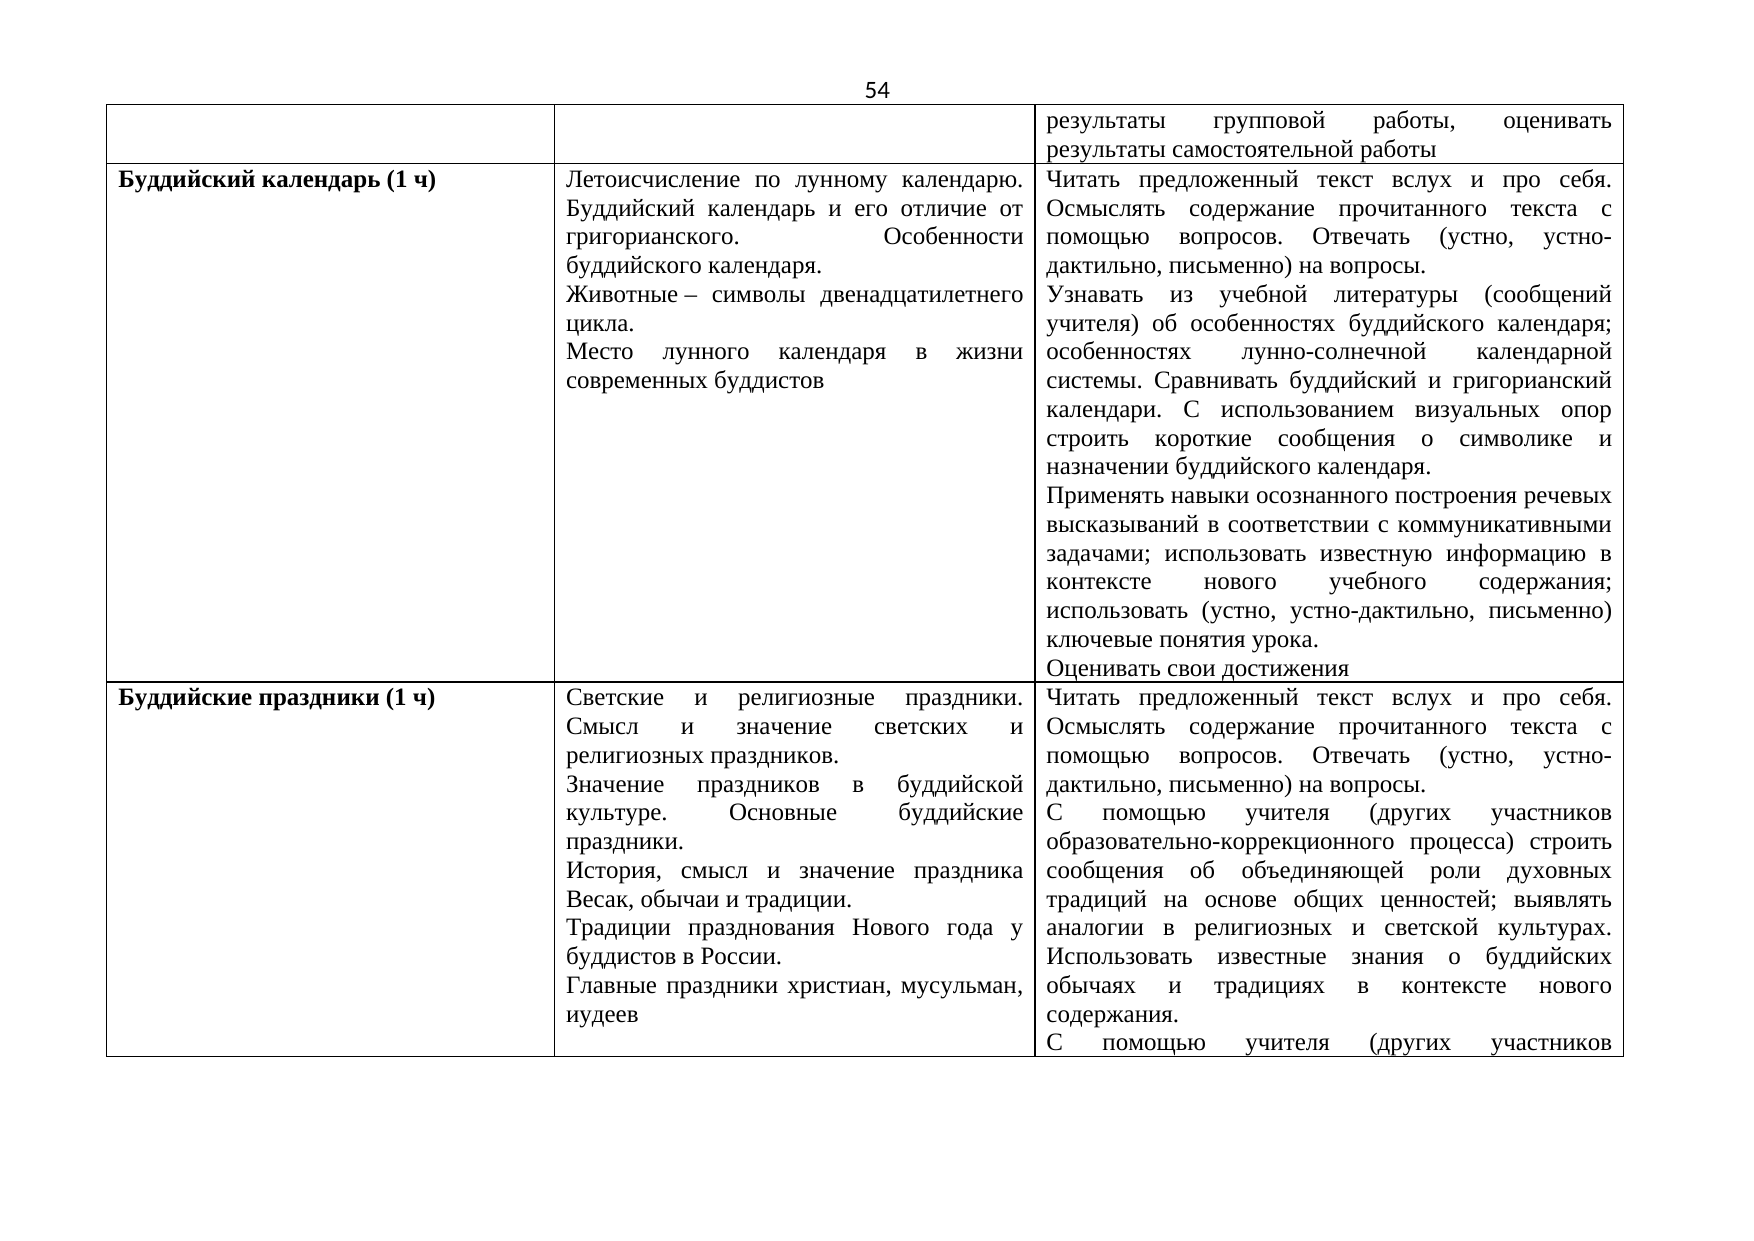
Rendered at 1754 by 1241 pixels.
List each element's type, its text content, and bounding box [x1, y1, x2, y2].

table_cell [1036, 683, 1623, 1056]
table_cell Летоисчисление по лунному календарю. Буддийский календарь и его отличие от григорианского. Особенности буддийского календаря. Животные – символы двенадцатилетнего цикла. Место лунного календаря в жизни современных буддистов [555, 164, 1034, 681]
table_cell Буддийский календарь (1 ч) [107, 164, 554, 681]
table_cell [555, 105, 1034, 163]
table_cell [107, 105, 554, 163]
table_cell Читать предложенный текст вслух и про себя. Осмыслять содержание прочитанного текста с помощью вопросов. Отвечать (устно, устно-дактильно, письменно) на вопросы. Узнавать из учебной литературы (сообщений учителя) об особенностях буддийского календаря; особенностях лунно-солнечной календарной системы. Сравнивать буддийский и григорианский календари. С использованием визуальных опор строить короткие сообщения о символике и назначении буддийского календаря. Применять навыки осознанного построения речевых высказываний в соответствии с коммуникативными задачами; использовать известную информацию в контексте нового учебного содержания; использовать (устно, устно-дактильно, письменно) ключевые понятия урока. Оценивать свои достижения [1036, 164, 1623, 681]
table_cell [107, 683, 554, 1056]
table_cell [555, 683, 1034, 1056]
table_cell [1036, 105, 1623, 163]
